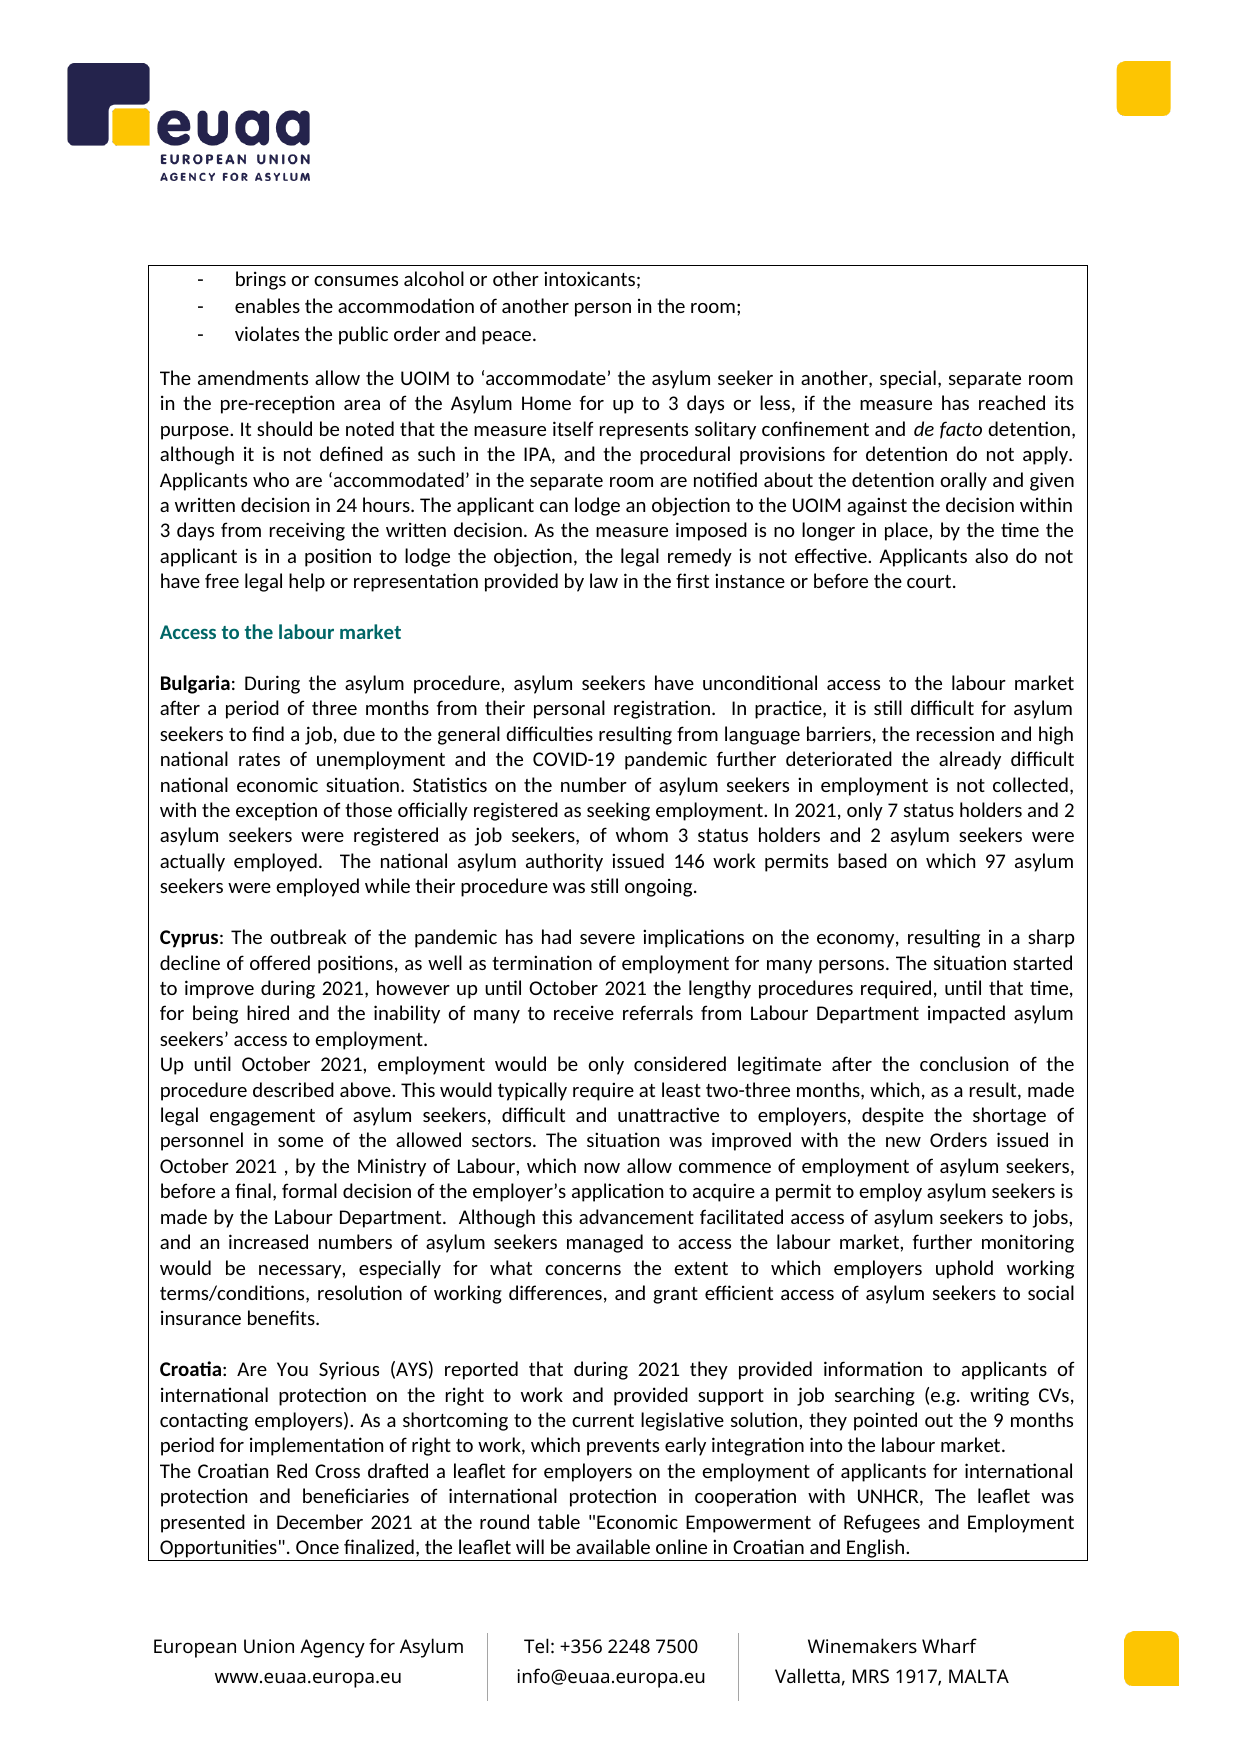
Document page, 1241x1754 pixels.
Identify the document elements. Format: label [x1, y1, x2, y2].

picture [1124, 1631, 1179, 1686]
picture [1116, 61, 1171, 116]
picture [66, 63, 311, 181]
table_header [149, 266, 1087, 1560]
